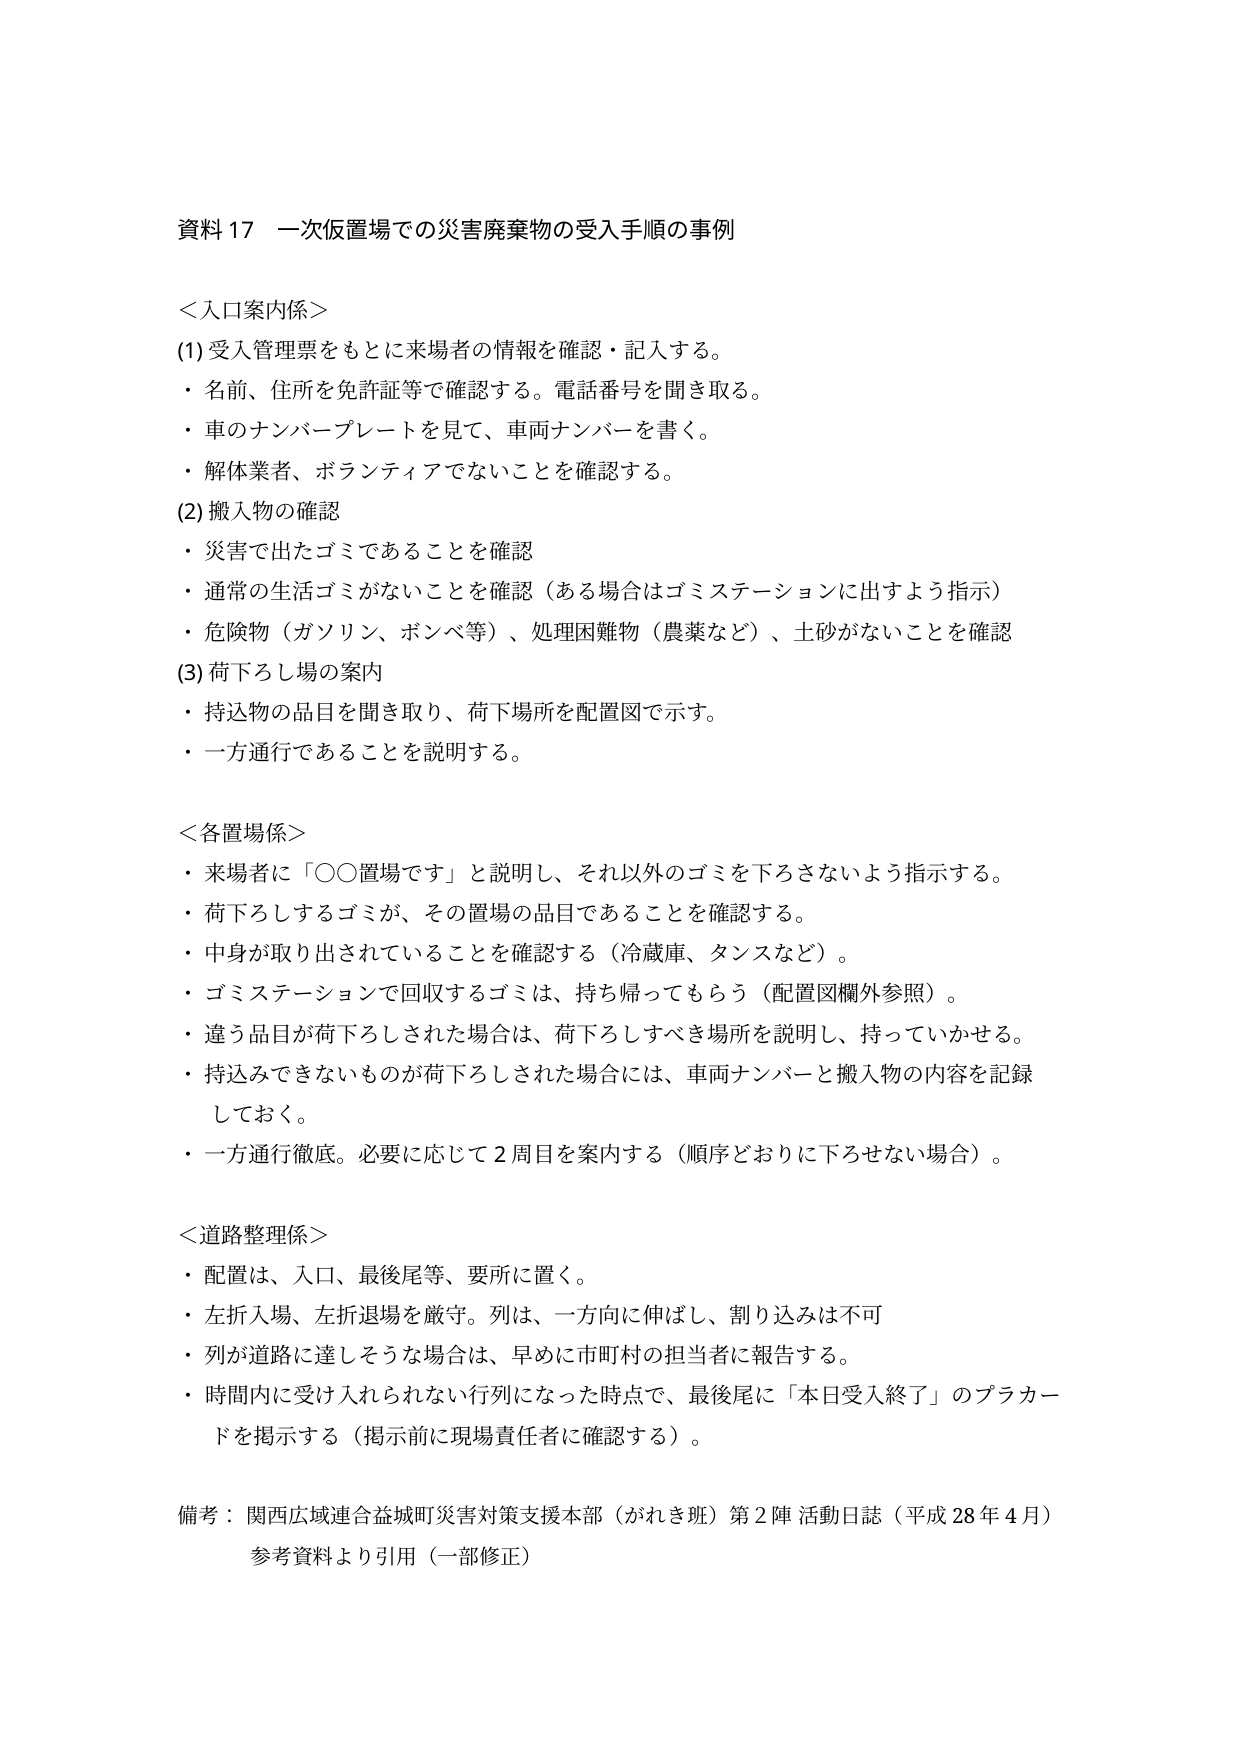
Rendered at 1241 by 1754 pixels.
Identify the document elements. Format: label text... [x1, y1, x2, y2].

text ・ 荷下ろしするゴミが、その置場の品目であることを確認する。 [177, 892, 1063, 932]
text ・ 左折入場、左折退場を厳守。列は、一方向に伸ばし、割り込みは不可 [177, 1294, 1063, 1334]
text ・ 時間内に受け入れられない行列になった時点で、最後尾に「本日受入終了」のプラカードを掲示する（掲示前に現場責任者に確認する）。 [177, 1374, 1063, 1455]
text ・ 名前、住所を免許証等で確認する。電話番号を聞き取る。 [177, 369, 1063, 409]
text ・ 一方通行であることを説明する。 [177, 731, 1063, 771]
text 備考： 関西広域連合益城町災害対策支援本部（がれき班）第２陣 活動日誌（平成28年4月）参考資料より引用（一部修正） [177, 1495, 1063, 1575]
text (1) 受入管理票をもとに来場者の情報を確認・記入する。 [177, 329, 1063, 369]
text しておく。 [177, 1093, 1063, 1133]
text ・ 車のナンバープレートを見て、車両ナンバーを書く。 [177, 409, 1063, 449]
text ・ 通常の生活ゴミがないことを確認（ある場合はゴミステーションに出すよう指示） [177, 570, 1063, 610]
text ・ 違う品目が荷下ろしされた場合は、荷下ろしすべき場所を説明し、持っていかせる。 [177, 1012, 1063, 1053]
text ＜各置場係＞ [177, 811, 1063, 852]
text ・ 危険物（ガソリン、ボンベ等）、処理困難物（農薬など）、土砂がないことを確認 [177, 610, 1063, 651]
text ・ 一方通行徹底。必要に応じて2 周目を案内する（順序どおりに下ろせない場合）。 [177, 1133, 1063, 1173]
text ＜入口案内係＞ [177, 289, 1063, 329]
text 資料17 一次仮置場での災害廃棄物の受入手順の事例 [177, 208, 1063, 248]
text ・ 持込物の品目を聞き取り、荷下場所を配置図で示す。 [177, 691, 1063, 731]
text ・ 来場者に「○○置場です」と説明し、それ以外のゴミを下ろさないよう指示する。 [177, 852, 1063, 892]
text ・ 列が道路に達しそうな場合は、早めに市町村の担当者に報告する。 [177, 1334, 1063, 1374]
text (3) 荷下ろし場の案内 [177, 651, 1063, 691]
text ・ 中身が取り出されていることを確認する（冷蔵庫、タンスなど）。 [177, 932, 1063, 972]
text ・ 配置は、入口、最後尾等、要所に置く。 [177, 1254, 1063, 1294]
text ・ ゴミステーションで回収するゴミは、持ち帰ってもらう（配置図欄外参照）。 [177, 972, 1063, 1012]
text ・ 持込みできないものが荷下ろしされた場合には、車両ナンバーと搬入物の内容を記録 [177, 1053, 1063, 1093]
text ・ 災害で出たゴミであることを確認 [177, 530, 1063, 570]
text ・ 解体業者、ボランティアでないことを確認する。 [177, 449, 1063, 490]
text ＜道路整理係＞ [177, 1213, 1063, 1254]
text (2) 搬入物の確認 [177, 490, 1063, 530]
